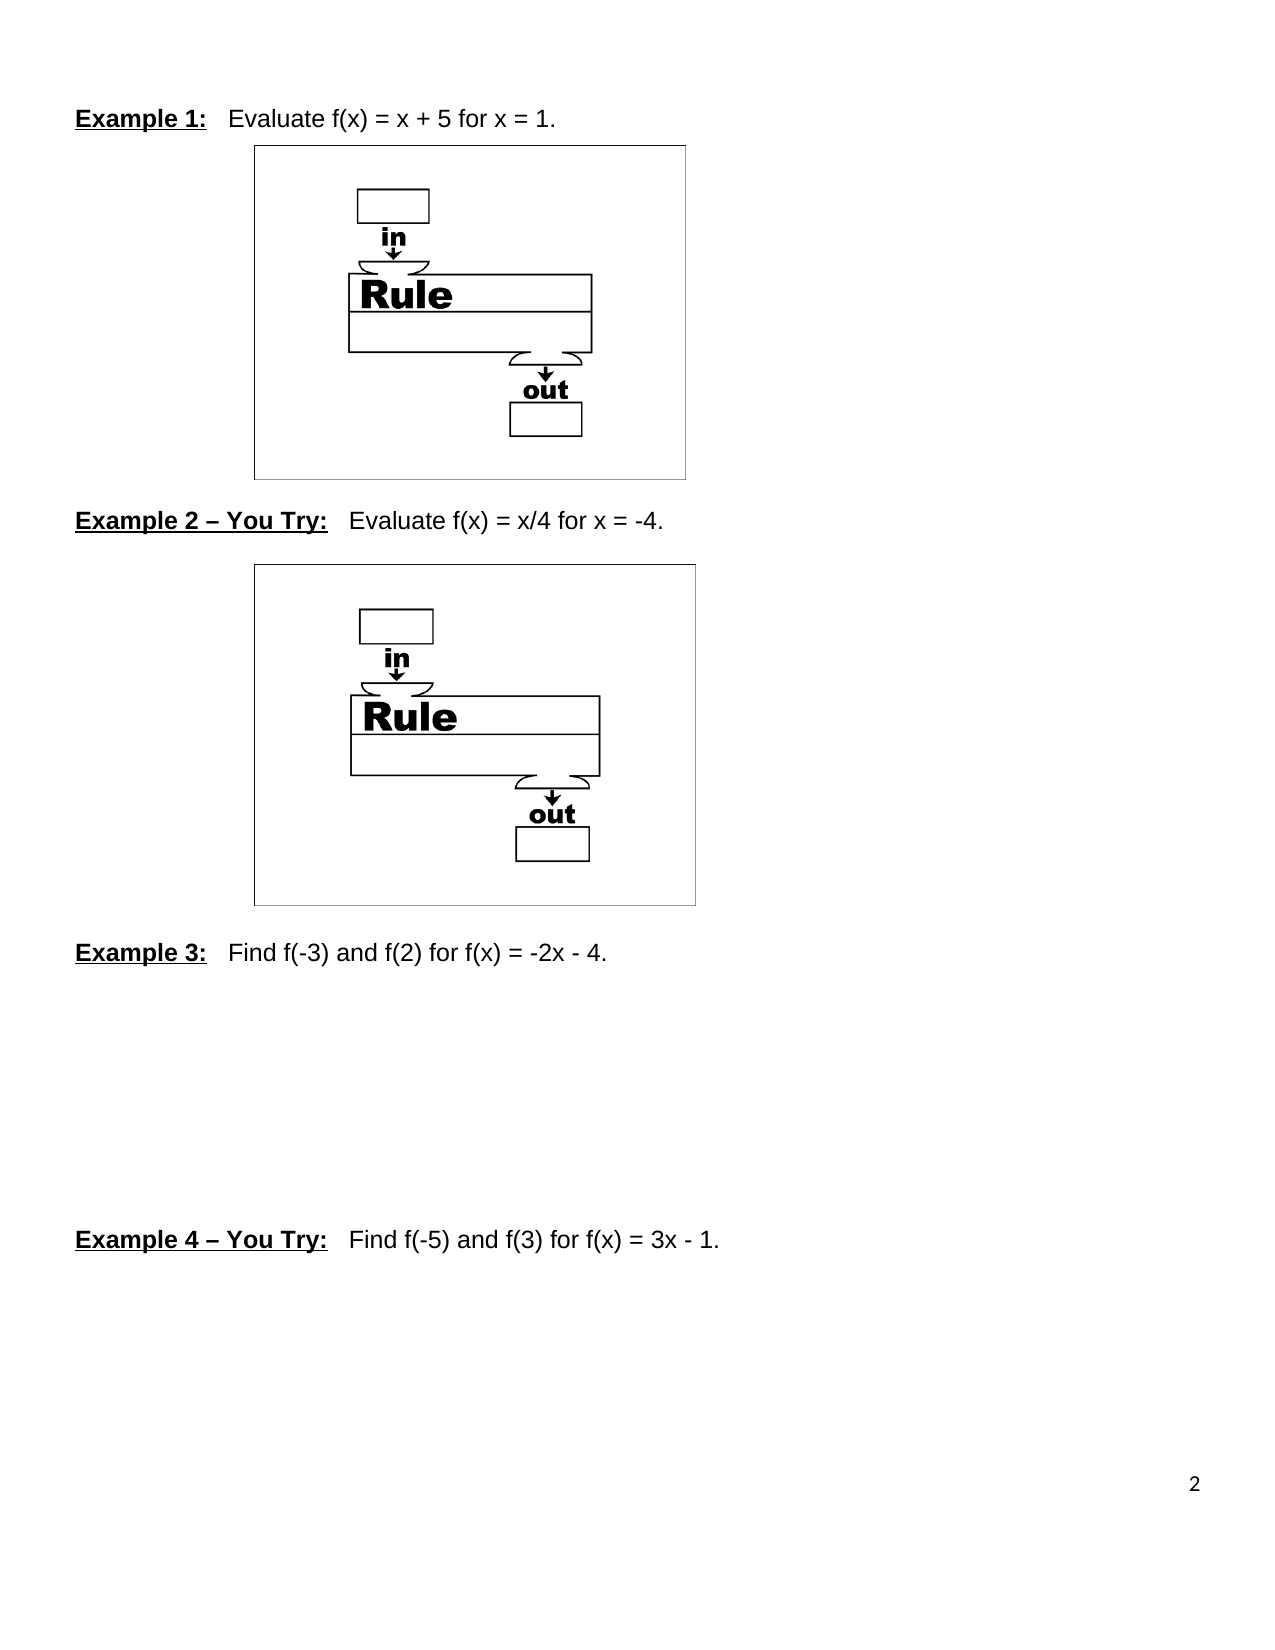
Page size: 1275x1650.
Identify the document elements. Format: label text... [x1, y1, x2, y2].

text Example 2 – You Try: Evaluate f(x) = x/4 for x = -4. [75, 506, 1200, 535]
text Example 3: Find f(-3) and f(2) for f(x) = -2x - 4. [75, 937, 1200, 966]
picture [254, 145, 686, 480]
picture [254, 564, 696, 906]
text Example 4 – You Try: Find f(-5) and f(3) for f(x) = 3x - 1. [75, 1225, 1200, 1254]
text Example 1: Evaluate f(x) = x + 5 for x = 1. [75, 104, 1200, 132]
